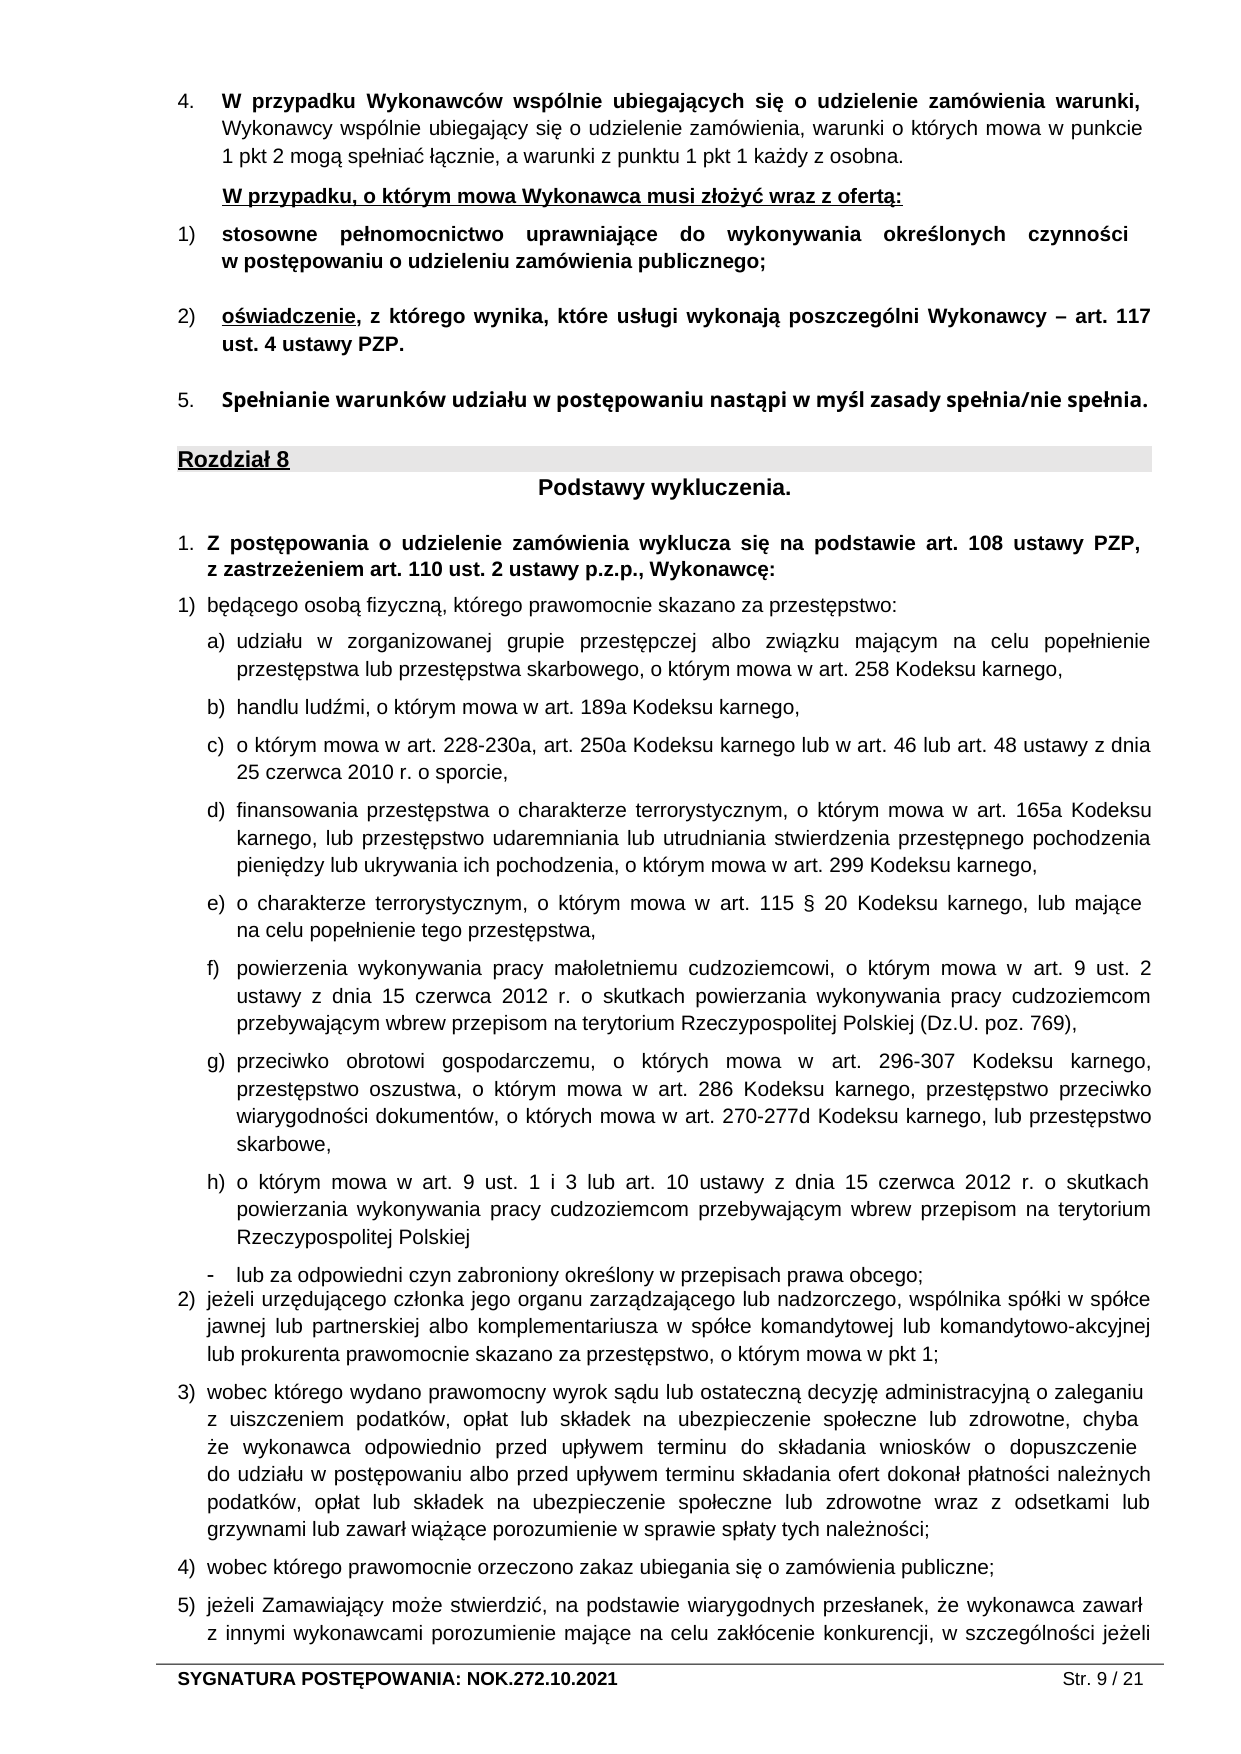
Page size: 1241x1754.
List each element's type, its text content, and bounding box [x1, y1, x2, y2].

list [177, 1593, 1152, 1644]
list o którym mowa w art. 9 ust. 1 i 3 lub art. 10 ustawy z dnia 15 czerwca 2012 r. o skutkach powierzania wykonywania pracy cudzoziemcom przebywającym wbrew przepisom na terytorium Rzeczypospolitej Polskiej [207, 1169, 1152, 1248]
list udziału w zorganizowanej grupie przestępczej albo związku mającym na celu popełnienie przestępstwa lub przestępstwa skarbowego, o którym mowa w art. 258 Kodeksu karnego, [207, 629, 1152, 681]
list jeżeli urzędującego członka jego organu zarządzającego lub nadzorczego, wspólnika spółki w spółce jawnej lub partnerskiej albo komplementariusza w spółce komandytowej lub komandytowo-akcyjnej lub prokurenta prawomocnie skazano za przestępstwo, o którym mowa w pkt 1; [177, 1287, 1152, 1366]
list finansowania przestępstwa o charakterze terrorystycznym, o którym mowa w art. 165a Kodeksu karnego, lub przestępstwo udaremniania lub utrudniania stwierdzenia przestępnego pochodzenia pieniędzy lub ukrywania ich pochodzenia, o którym mowa w art. 299 Kodeksu karnego, [207, 798, 1152, 877]
list stosowne pełnomocnictwo uprawniające do wykonywania określonych czynności w postępowaniu o udzieleniu zamówienia publicznego; [177, 222, 1152, 273]
list oświadczenie, z którego wynika, które usługi wykonają poszczególni Wykonawcy – art. 117 ust. 4 ustawy PZP. [177, 304, 1152, 356]
list wobec którego prawomocnie orzeczono zakaz ubiegania się o zamówienia publiczne; [177, 1555, 1152, 1579]
list o którym mowa w art. 228-230a, art. 250a Kodeksu karnego lub w art. 46 lub art. 48 ustawy z dnia 25 czerwca 2010 r. o sporcie, [207, 732, 1152, 784]
list będącego osobą fizyczną, którego prawomocnie skazano za przestępstwo: [177, 593, 1152, 617]
text W przypadku, o którym mowa Wykonawca musi złożyć wraz z ofertą: [222, 184, 1152, 208]
list lub za odpowiedni czyn zabroniony określony w przepisach prawa obcego; [207, 1262, 1152, 1287]
list przeciwko obrotowi gospodarczemu, o których mowa w art. 296-307 Kodeksu karnego, przestępstwo oszustwa, o którym mowa w art. 286 Kodeksu karnego, przestępstwo przeciwko wiarygodności dokumentów, o których mowa w art. 270-277d Kodeksu karnego, lub przestępstwo skarbowe, [207, 1049, 1152, 1156]
list wobec którego wydano prawomocny wyrok sądu lub ostateczną decyzję administracyjną o zaleganiu z uiszczeniem podatków, opłat lub składek na ubezpieczenie społeczne lub zdrowotne, chyba że wykonawca odpowiednio przed upływem terminu do składania wniosków o dopuszczenie do udziału w postępowaniu albo przed upływem terminu składania ofert dokonał płatności należnych podatków, opłat lub składek na ubezpieczenie społeczne lub zdrowotne wraz z odsetkami lub grzywnami lub zawarł wiążące porozumienie w sprawie spłaty tych należności; [177, 1379, 1152, 1541]
list handlu ludźmi, o którym mowa w art. 189a Kodeksu karnego, [207, 694, 1152, 718]
list o charakterze terrorystycznym, o którym mowa w art. 115 § 20 Kodeksu karnego, lub mające na celu popełnienie tego przestępstwa, [207, 891, 1152, 942]
text Podstawy wykluczenia. [177, 474, 1152, 500]
list powierzenia wykonywania pracy małoletniemu cudzoziemcowi, o którym mowa w art. 9 ust. 2 ustawy z dnia 15 czerwca 2012 r. o skutkach powierzania wykonywania pracy cudzoziemcom przebywającym wbrew przepisom na terytorium Rzeczypospolitej Polskiej (Dz.U. poz. 769), [207, 956, 1152, 1035]
list Z postępowania o udzielenie zamówienia wyklucza się na podstawie art. 108 ustawy PZP, z zastrzeżeniem art. 110 ust. 2 ustawy p.z.p., Wykonawcę: [177, 531, 1152, 581]
text Rozdział 8 [177, 446, 1152, 472]
list Spełnianie warunków udziału w postępowaniu nastąpi w myśl zasady spełnia/nie spełnia. [177, 385, 1152, 413]
list W przypadku Wykonawców wspólnie ubiegających się o udzielenie zamówienia warunki, Wykonawcy wspólnie ubiegający się o udzielenie zamówienia, warunki o których mowa w punkcie 1 pkt 2 mogą spełniać łącznie, a warunki z punktu 1 pkt 1 każdy z osobna. [177, 89, 1152, 168]
